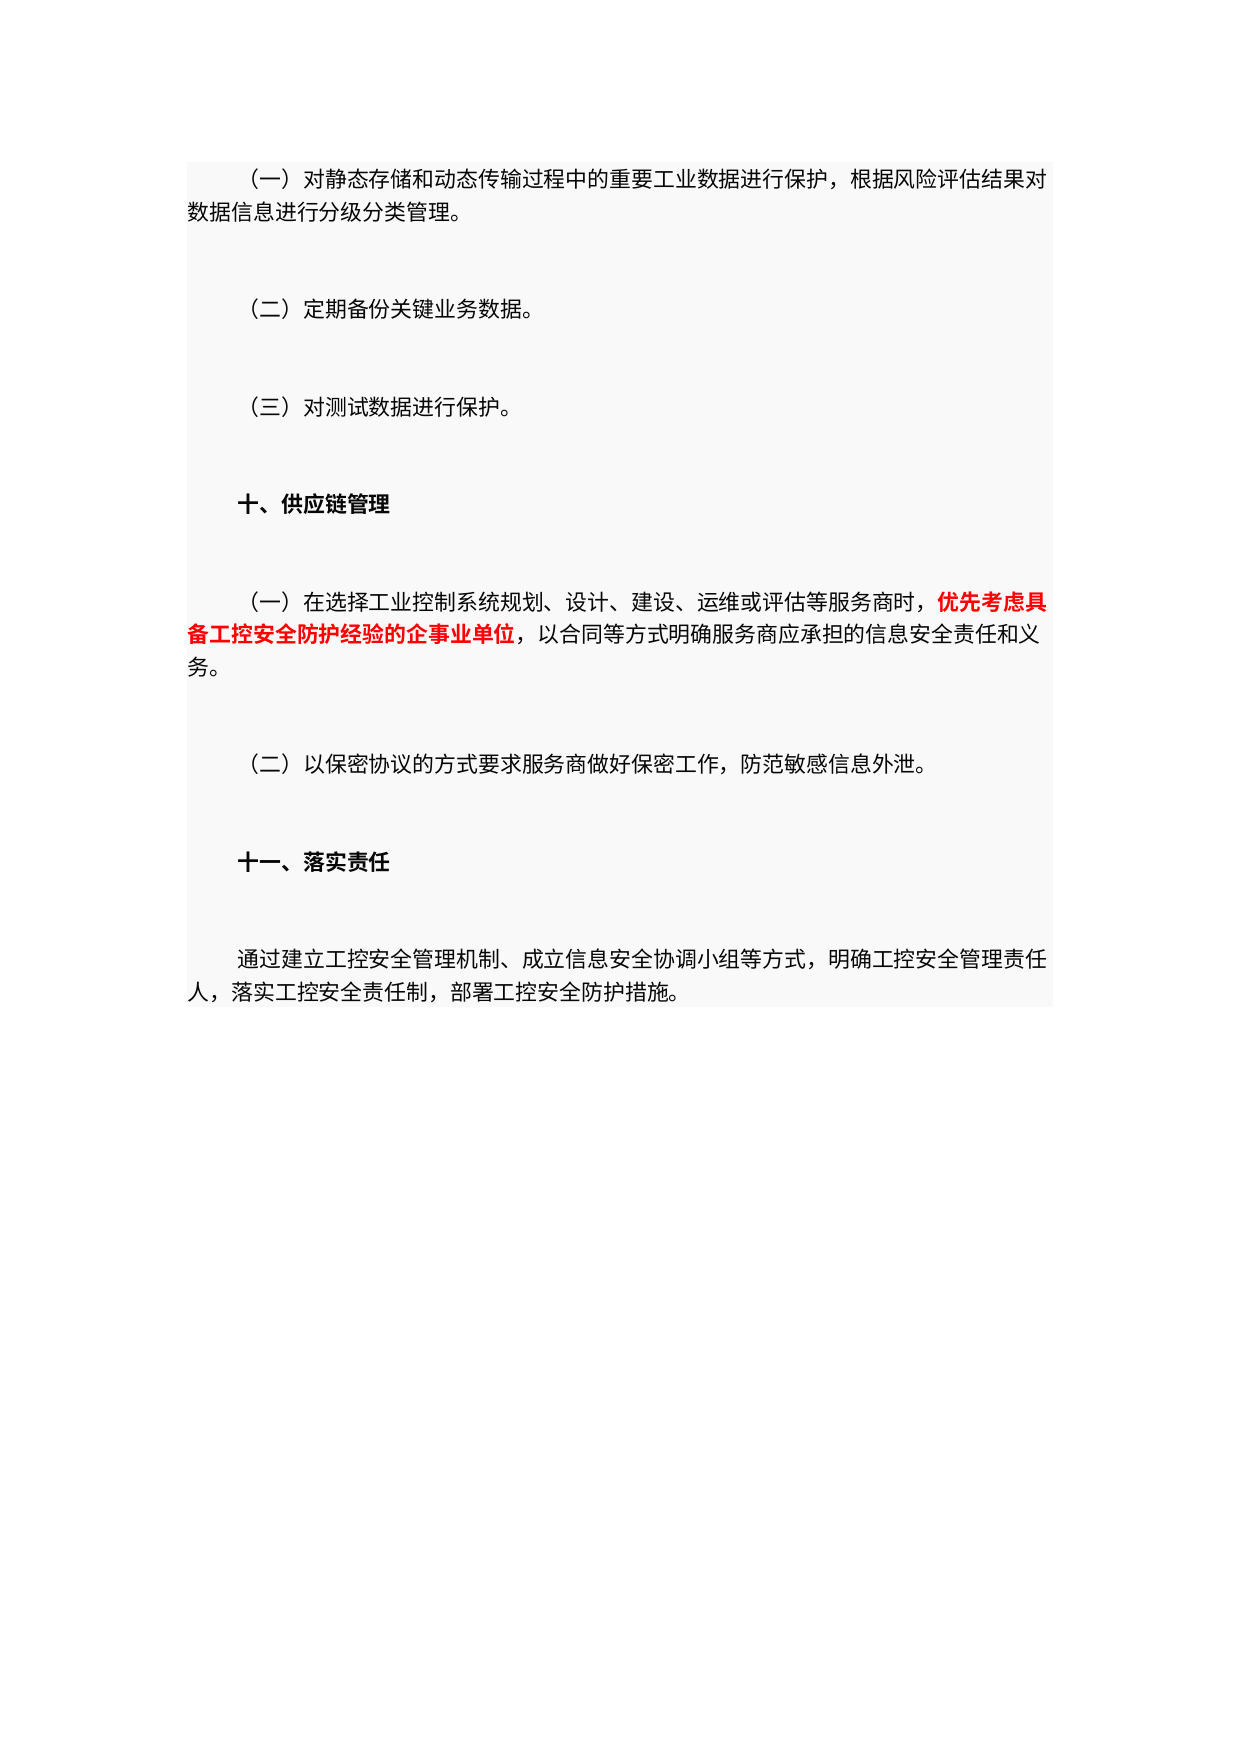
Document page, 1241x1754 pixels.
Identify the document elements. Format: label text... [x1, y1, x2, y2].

text 通过建立工控安全管理机制、成立信息安全协调小组等方式，明确工控安全管理责任人，落实工控安全责任制，部署工控安全防护措施。 [187, 942, 1053, 1007]
text （二）以保密协议的方式要求服务商做好保密工作，防范敏感信息外泄。 [187, 747, 1053, 779]
text （一）在选择工业控制系统规划、设计、建设、运维或评估等服务商时，优先考虑具备工控安全防护经验的企事业单位，以合同等方式明确服务商应承担的信息安全责任和义务。 [187, 584, 1053, 682]
text （一）对静态存储和动态传输过程中的重要工业数据进行保护，根据风险评估结果对数据信息进行分级分类管理。 [187, 162, 1053, 227]
text （二）定期备份关键业务数据。 [187, 292, 1053, 324]
text （三）对测试数据进行保护。 [187, 389, 1053, 422]
text 十一、落实责任 [187, 844, 1053, 877]
text 十、供应链管理 [187, 487, 1053, 519]
